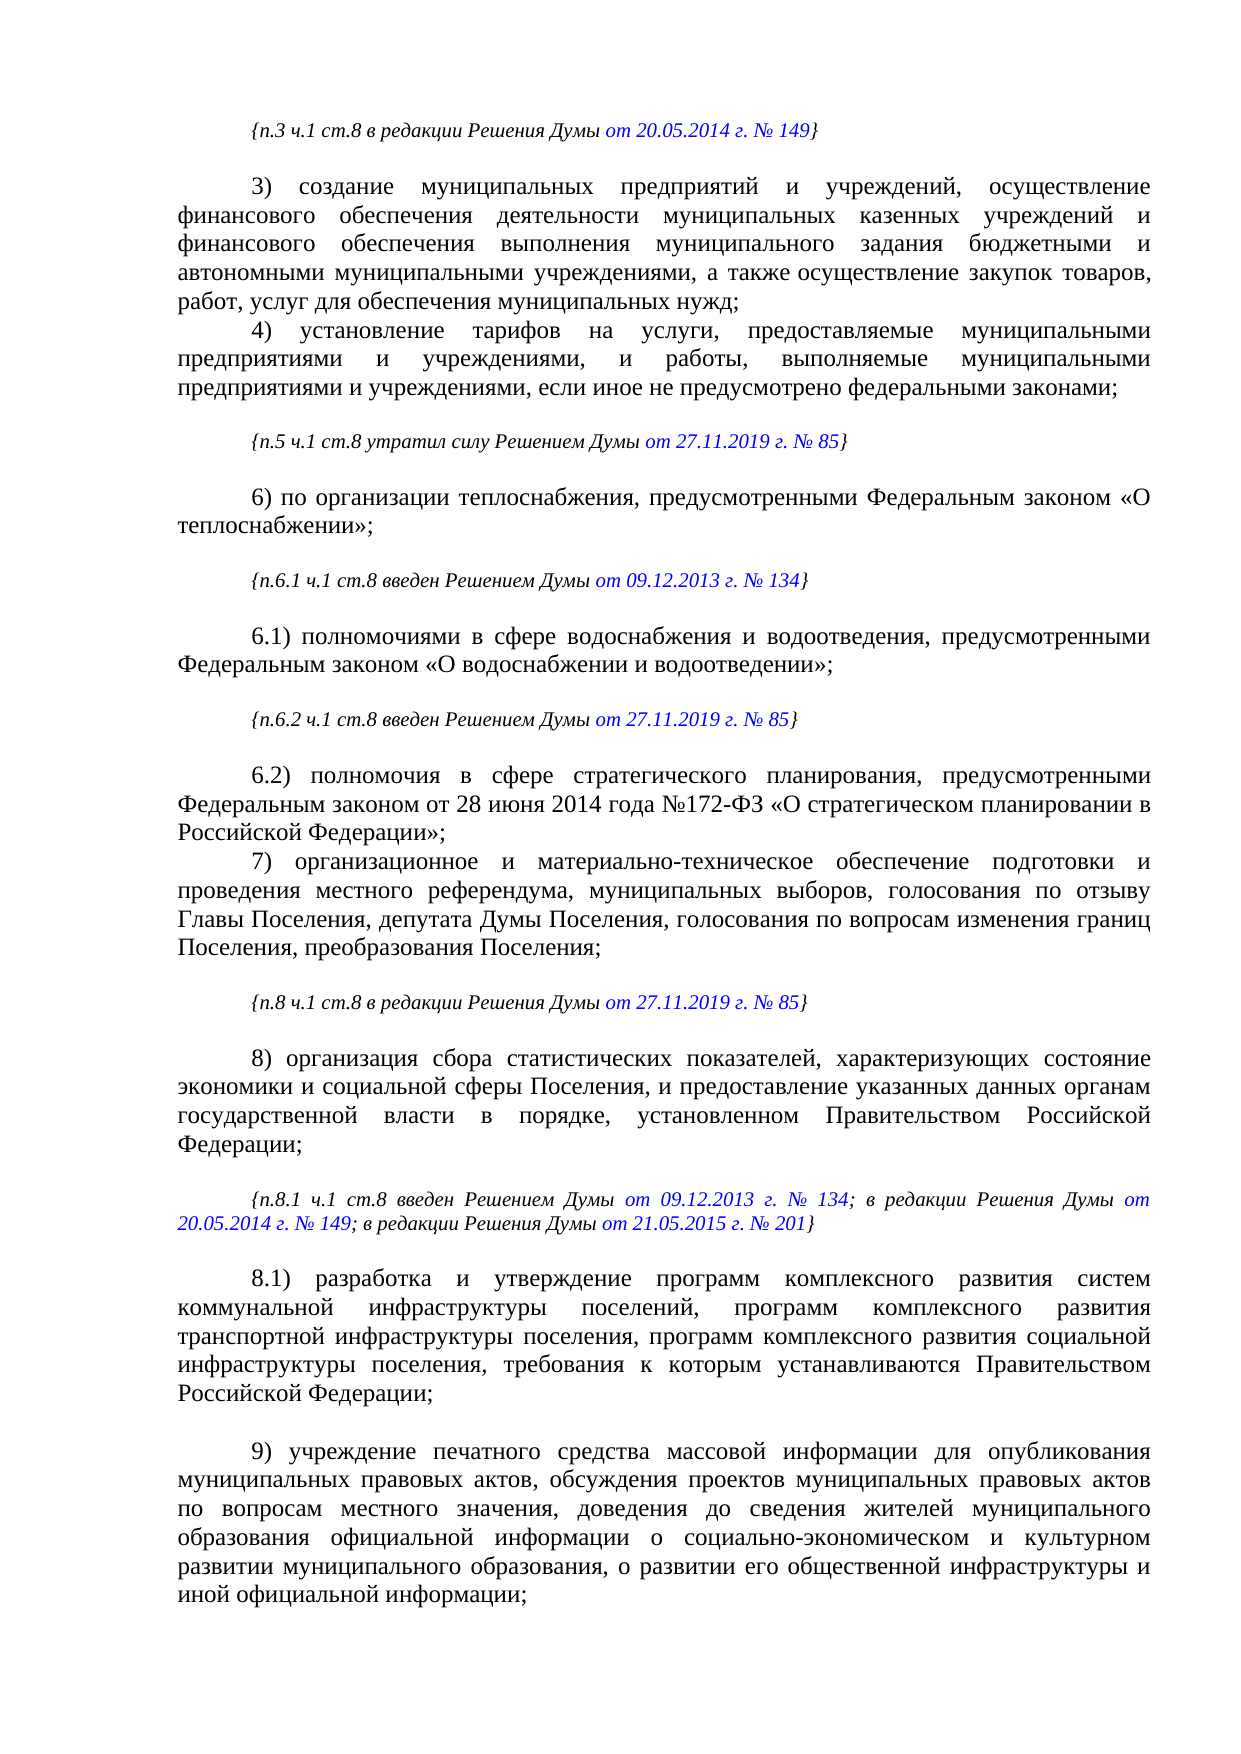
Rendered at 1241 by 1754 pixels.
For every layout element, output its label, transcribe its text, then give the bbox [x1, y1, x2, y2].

text {п.6.2 ч.1 ст.8 введен Решением Думы от 27.11.2019 г. № 85} [177, 707, 1152, 731]
text {п.3 ч.1 ст.8 в редакции Решения Думы от 20.05.2014 г. № 149} [177, 118, 1152, 142]
text {п.8.1 ч.1 ст.8 введен Решением Думы от 09.12.2013 г. № 134; в редакции Решения Думы от 20.05.2014 г. № 149; в редакции Решения Думы от 21.05.2015 г. № 201} [177, 1186, 1152, 1234]
text 6.1) полномочиями в сфере водоснабжения и водоотведения, предусмотренными Федеральным законом «О водоснабжении и водоотведении»; [177, 621, 1152, 678]
text {п.8 ч.1 ст.8 в редакции Решения Думы от 27.11.2019 г. № 85} [177, 990, 1152, 1014]
text {п.6.1 ч.1 ст.8 введен Решением Думы от 09.12.2013 г. № 134} [177, 568, 1152, 592]
text 8) организация сбора статистических показателей, характеризующих состояние экономики и социальной сферы Поселения, и предоставление указанных данных органам государственной власти в порядке, установленном Правительством Российской Федерации; [177, 1043, 1152, 1158]
text {п.5 ч.1 ст.8 утратил силу Решением Думы от 27.11.2019 г. № 85} [177, 429, 1152, 453]
text 6.2) полномочия в сфере стратегического планирования, предусмотренными Федеральным законом от 28 июня 2014 года №172-ФЗ «О стратегическом планировании в Российской Федерации»; [177, 760, 1152, 846]
text 4) установление тарифов на услуги, предоставляемые муниципальными предприятиями и учреждениями, и работы, выполняемые муниципальными предприятиями и учреждениями, если иное не предусмотрено федеральными законами; [177, 315, 1152, 401]
text 6) по организации теплоснабжения, предусмотренными Федеральным законом «О теплоснабжении»; [177, 482, 1152, 539]
text 9) учреждение печатного средства массовой информации для опубликования муниципальных правовых актов, обсуждения проектов муниципальных правовых актов по вопросам местного значения, доведения до сведения жителей муниципального образования официальной информации о социально-экономическом и культурном развитии муниципального образования, о развитии его общественной инфраструктуры и иной официальной информации; [177, 1436, 1152, 1608]
text 8.1) разработка и утверждение программ комплексного развития систем коммунальной инфраструктуры поселений, программ комплексного развития транспортной инфраструктуры поселения, программ комплексного развития социальной инфраструктуры поселения, требования к которым устанавливаются Правительством Российской Федерации; [177, 1263, 1152, 1407]
text 7) организационное и материально-техническое обеспечение подготовки и проведения местного референдума, муниципальных выборов, голосования по отзыву Главы Поселения, депутата Думы Поселения, голосования по вопросам изменения границ Поселения, преобразования Поселения; [177, 846, 1152, 961]
text 3) создание муниципальных предприятий и учреждений, осуществление финансового обеспечения деятельности муниципальных казенных учреждений и финансового обеспечения выполнения муниципального задания бюджетными и автономными муниципальными учреждениями, а также осуществление закупок товаров, работ, услуг для обеспечения муниципальных нужд; [177, 171, 1152, 315]
